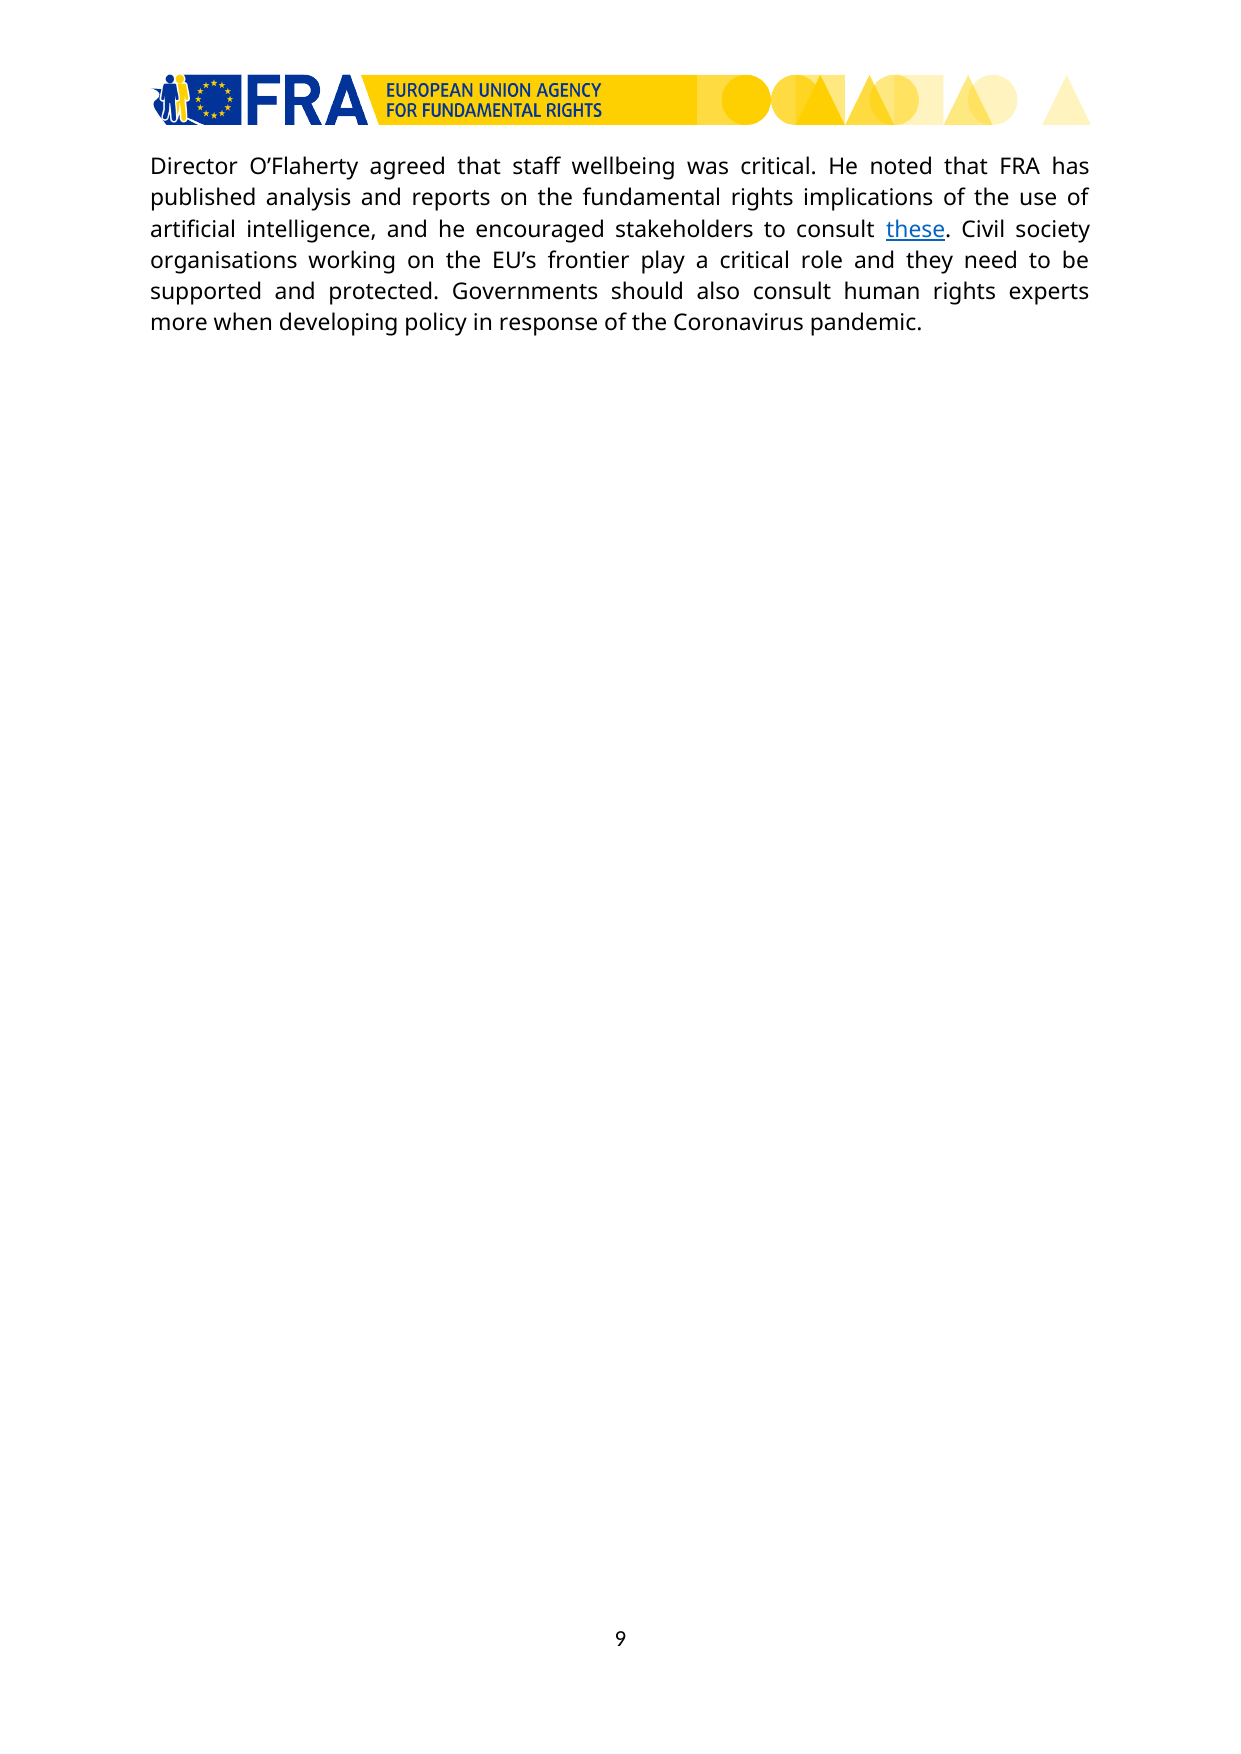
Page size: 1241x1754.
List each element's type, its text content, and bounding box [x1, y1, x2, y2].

picture [150, 73, 1091, 125]
text Director O’Flaherty agreed that staff wellbeing was critical. He noted that FRA has published analysis and reports on the fundamental rights implications of the use of artificial intelligence, and he encouraged stakeholders to consult these. Civil society organisations working on the EU’s frontier play a critical role and they need to be supported and protected. Governments should also consult human rights experts more when developing policy in response of the Coronavirus pandemic. [150, 150, 1090, 337]
